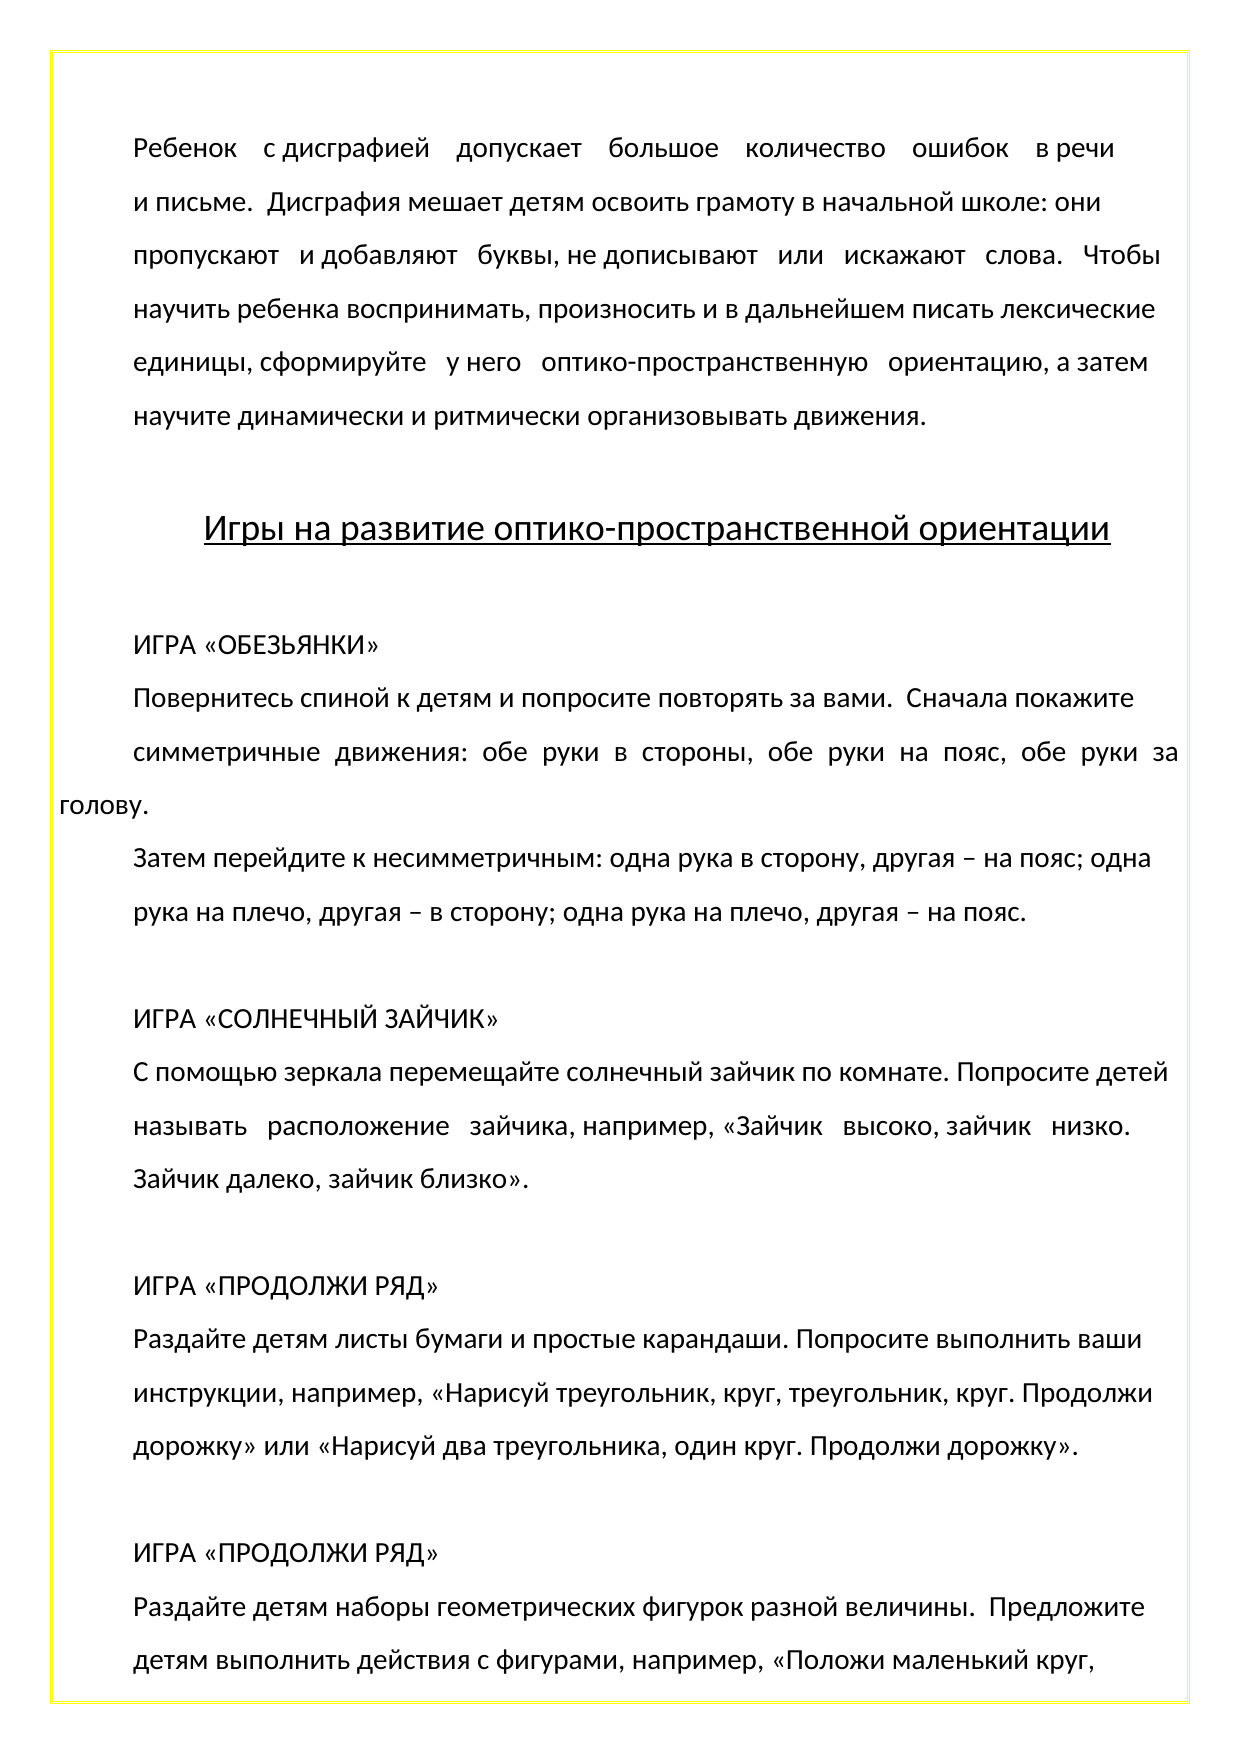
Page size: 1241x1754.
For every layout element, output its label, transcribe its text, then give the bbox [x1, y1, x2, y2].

text ИГРА «СОЛНЕЧНЫЙ ЗАЙЧИК» [59, 1000, 1181, 1035]
text научить ребенка воспринимать, произносить и в дальнейшем писать лексические [59, 290, 1181, 325]
text ИГРА «ПРОДОЛЖИ РЯД» [59, 1534, 1181, 1570]
text дорожку» или «Нарисуй два треугольника, один круг. Продолжи дорожку». [59, 1427, 1181, 1463]
text детям выполнить действия с фигурами, например, «Положи маленький круг, [59, 1641, 1181, 1677]
text ИГРА «ПРОДОЛЖИ РЯД» [59, 1267, 1181, 1303]
text С помощью зеркала перемещайте солнечный зайчик по комнате. Попросите детей [59, 1053, 1181, 1089]
text Раздайте детям наборы геометрических фигурок разной величины. Предложите [59, 1588, 1181, 1623]
text Зайчик далеко, зайчик близко». [59, 1160, 1181, 1196]
text и письме. Дисграфия мешает детям освоить грамоту в начальной школе: они [59, 183, 1181, 218]
text Игры на развитие оптико-пространственной ориентации [59, 503, 1181, 549]
text рука на плечо, другая – в сторону; одна рука на плечо, другая – на пояс. [59, 893, 1181, 928]
text Повернитесь спиной к детям и попросите повторять за вами. Сначала покажите [59, 679, 1181, 715]
text Раздайте детям листы бумаги и простые карандаши. Попросите выполнить ваши [59, 1320, 1181, 1356]
text симметричные движения: обе руки в стороны, обе руки на пояс, обе руки за голову. [59, 733, 1181, 822]
text инструкции, например, «Нарисуй треугольник, круг, треугольник, круг. Продолжи [59, 1374, 1181, 1409]
text Ребенок с дисграфией допускает большое количество ошибок в речи [59, 129, 1181, 165]
text называть расположение зайчика, например, «Зайчик высоко, зайчик низко. [59, 1107, 1181, 1142]
text научите динамически и ритмически организовывать движения. [59, 397, 1181, 432]
text ИГРА «ОБЕЗЬЯНКИ» [59, 626, 1181, 661]
text пропускают и добавляют буквы, не дописывают или искажают слова. Чтобы [59, 236, 1181, 272]
text Затем перейдите к несимметричным: одна рука в сторону, другая – на пояс; одна [59, 839, 1181, 875]
text единицы, сформируйте у него оптико-пространственную ориентацию, а затем [59, 343, 1181, 379]
